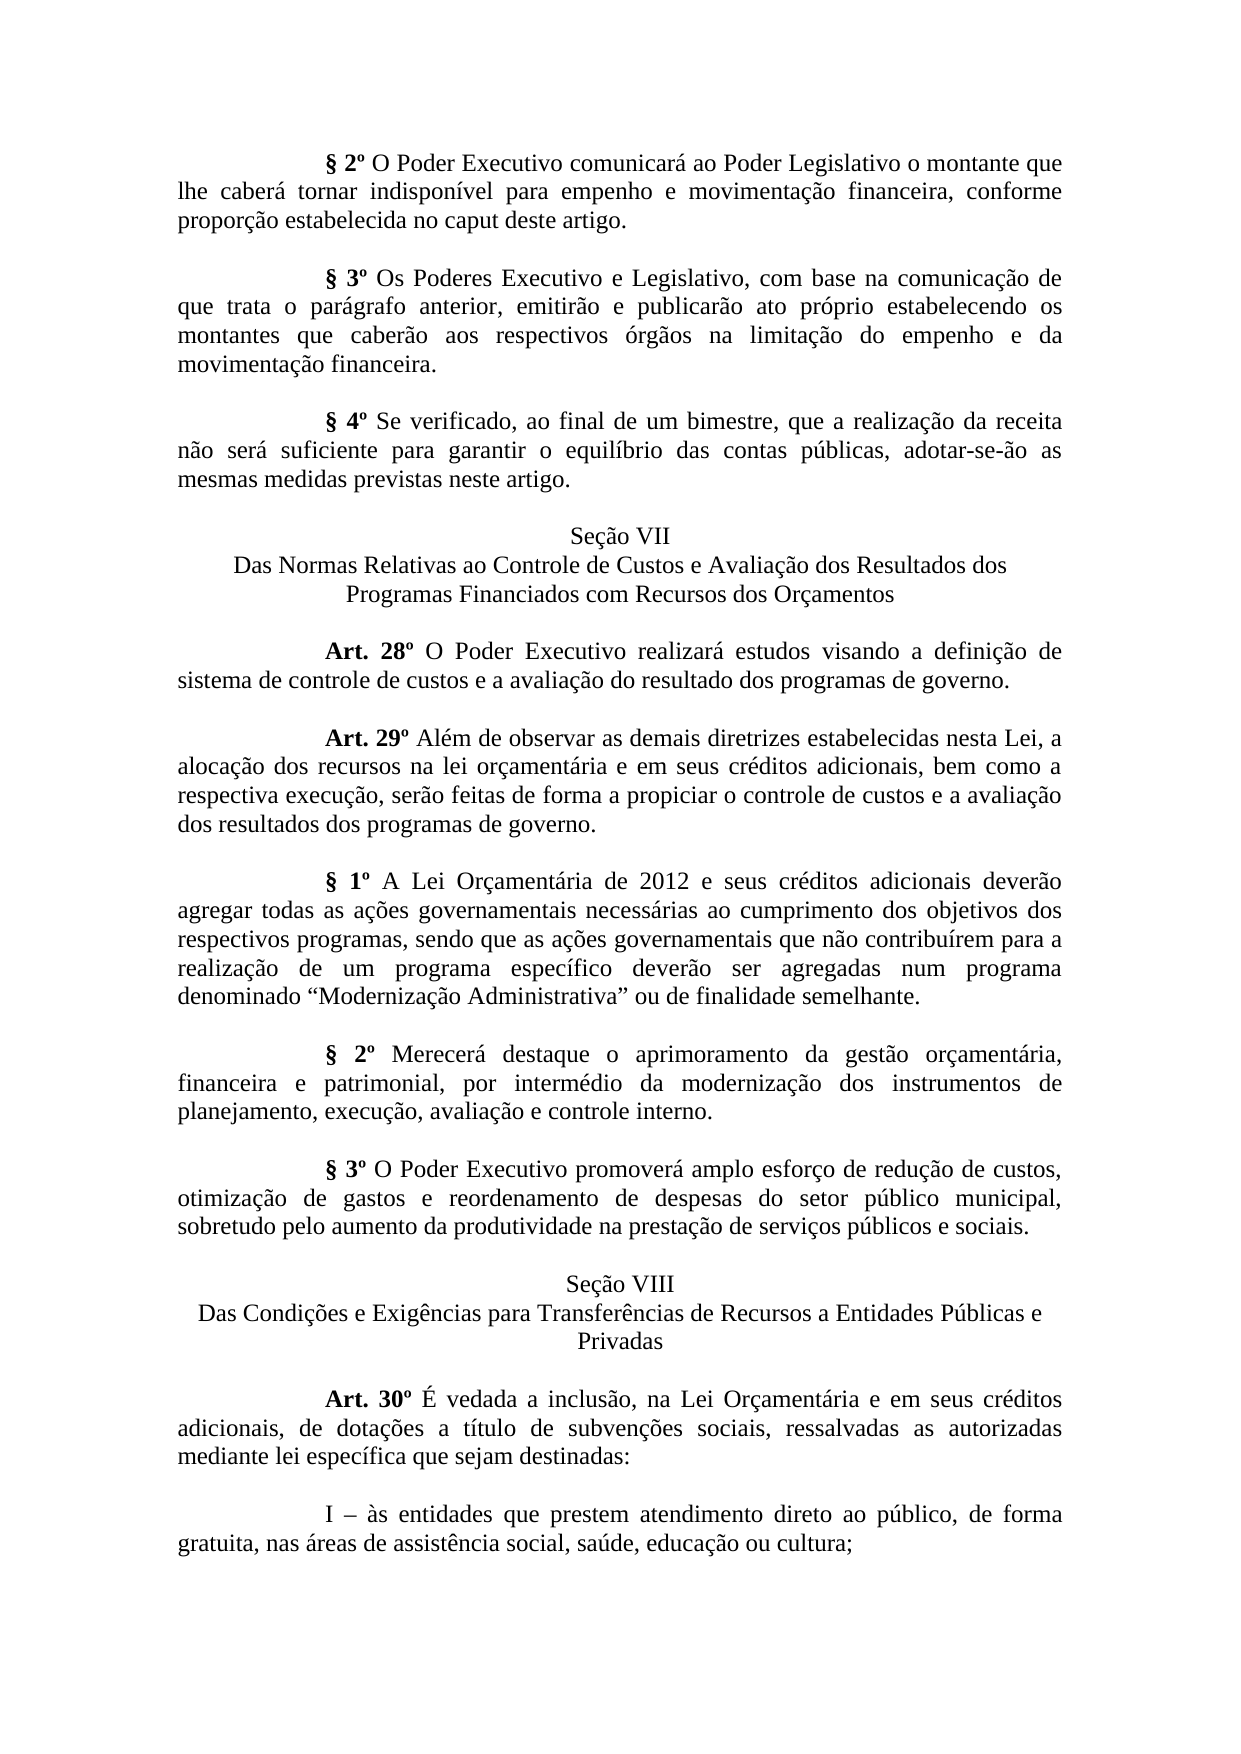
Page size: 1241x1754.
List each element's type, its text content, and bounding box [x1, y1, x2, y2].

text Das Normas Relativas ao Controle de Custos e Avaliação dos Resultados dos Programas Financiados com Recursos dos Orçamentos [177, 550, 1063, 608]
text § 2º O Poder Executivo comunicará ao Poder Legislativo o montante que lhe caberá tornar indisponível para empenho e movimentação financeira, conforme proporção estabelecida no caput deste artigo. [177, 148, 1063, 234]
text § 3º O Poder Executivo promoverá amplo esforço de redução de custos, otimização de gastos e reordenamento de despesas do setor público municipal, sobretudo pelo aumento da produtividade na prestação de serviços públicos e sociais. [177, 1154, 1063, 1240]
text Seção VIII [177, 1269, 1063, 1298]
text § 3º Os Poderes Executivo e Legislativo, com base na comunicação de que trata o parágrafo anterior, emitirão e publicarão ato próprio estabelecendo os montantes que caberão aos respectivos órgãos na limitação do empenho e da movimentação financeira. [177, 263, 1063, 378]
text Seção VII [177, 521, 1063, 550]
text § 1º A Lei Orçamentária de 2012 e seus créditos adicionais deverão agregar todas as ações governamentais necessárias ao cumprimento dos objetivos dos respectivos programas, sendo que as ações governamentais que não contribuírem para a realização de um programa específico deverão ser agregadas num programa denominado “Modernização Administrativa” ou de finalidade semelhante. [177, 866, 1063, 1010]
text Art. 30º É vedada a inclusão, na Lei Orçamentária e em seus créditos adicionais, de dotações a título de subvenções sociais, ressalvadas as autorizadas mediante lei específica que sejam destinadas: [177, 1384, 1063, 1470]
text Art. 29º Além de observar as demais diretrizes estabelecidas nesta Lei, a alocação dos recursos na lei orçamentária e em seus créditos adicionais, bem como a respectiva execução, serão feitas de forma a propiciar o controle de custos e a avaliação dos resultados dos programas de governo. [177, 723, 1063, 838]
text Das Condições e Exigências para Transferências de Recursos a Entidades Públicas e Privadas [177, 1298, 1063, 1355]
text Art. 28º O Poder Executivo realizará estudos visando a definição de sistema de controle de custos e a avaliação do resultado dos programas de governo. [177, 636, 1063, 694]
text § 2º Merecerá destaque o aprimoramento da gestão orçamentária, financeira e patrimonial, por intermédio da modernização dos instrumentos de planejamento, execução, avaliação e controle interno. [177, 1039, 1063, 1125]
text I – às entidades que prestem atendimento direto ao público, de forma gratuita, nas áreas de assistência social, saúde, educação ou cultura; [177, 1499, 1063, 1556]
text § 4º Se verificado, ao final de um bimestre, que a realização da receita não será suficiente para garantir o equilíbrio das contas públicas, adotar-se-ão as mesmas medidas previstas neste artigo. [177, 406, 1063, 493]
